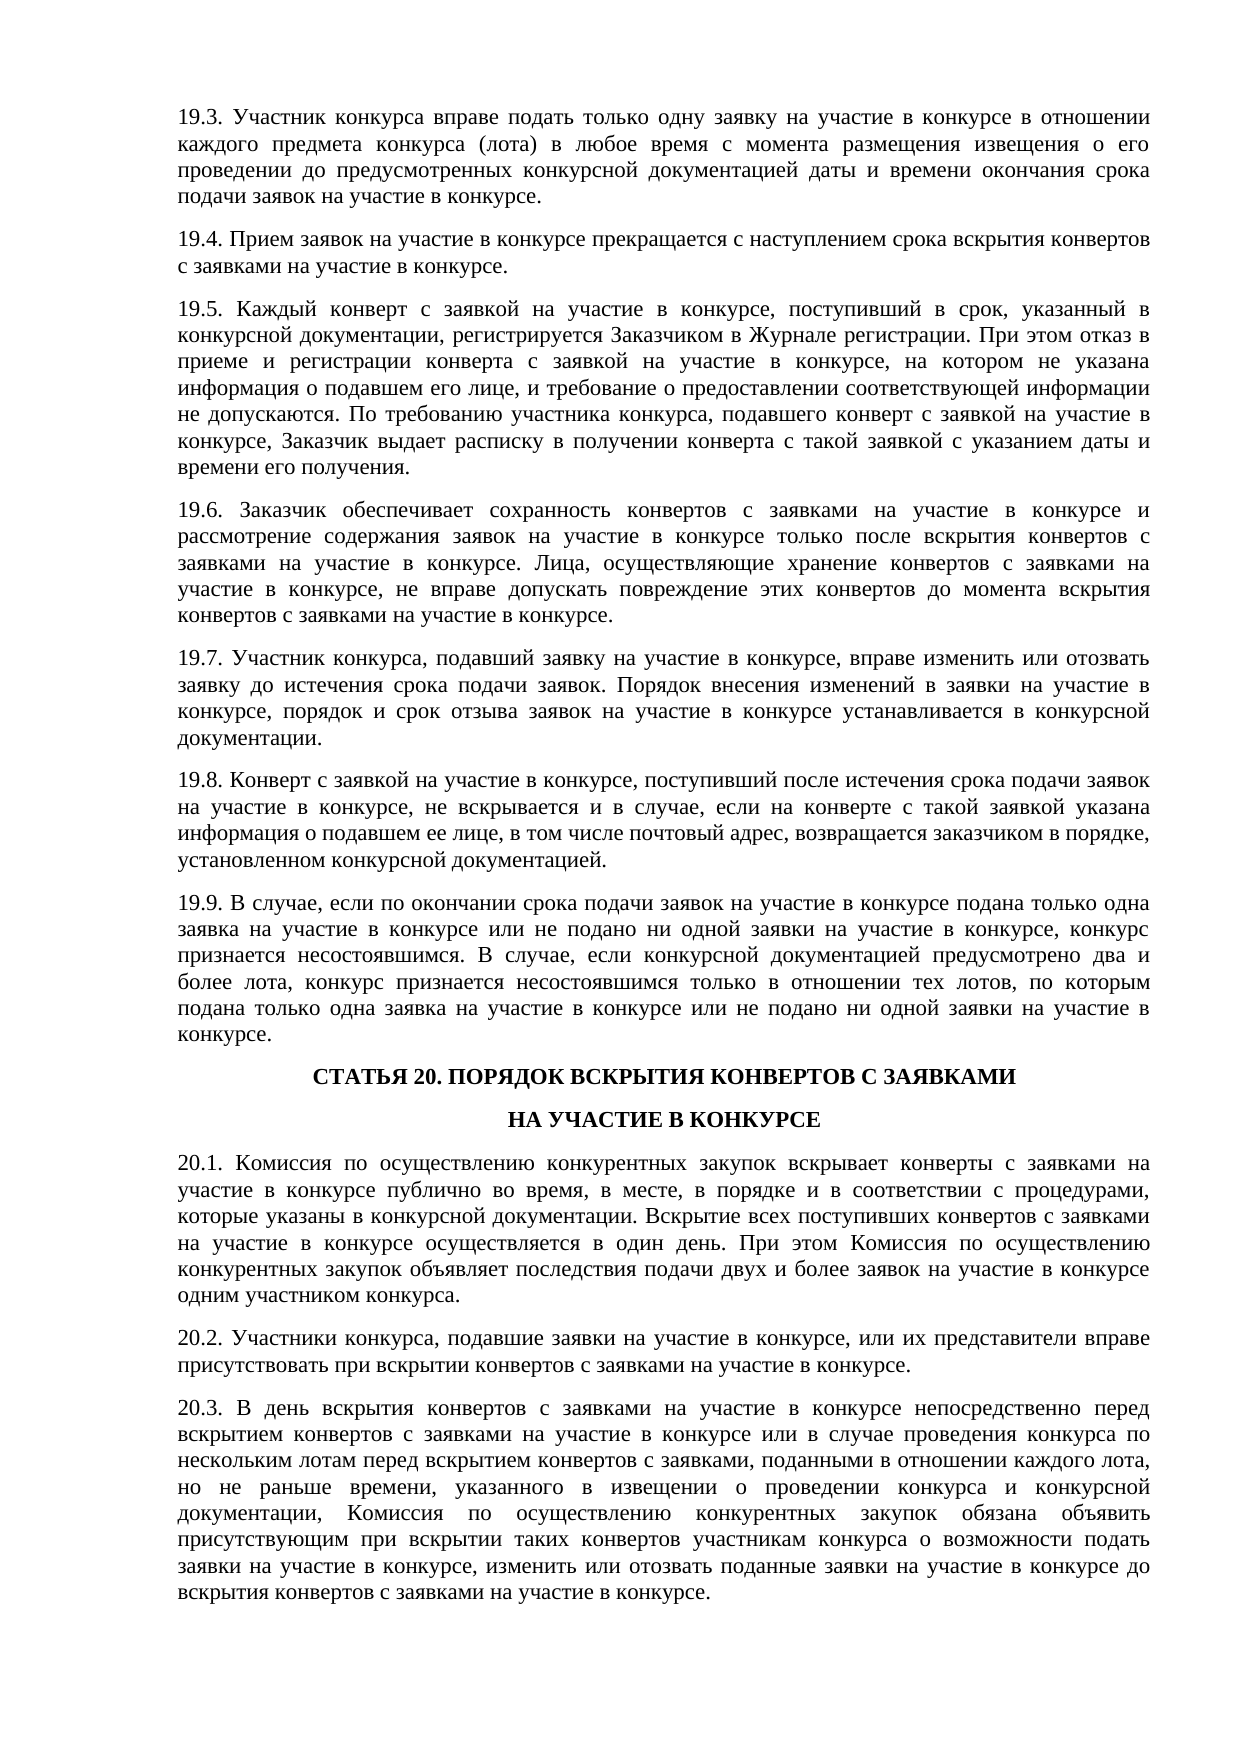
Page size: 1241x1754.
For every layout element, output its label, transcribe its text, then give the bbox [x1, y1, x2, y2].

text СТАТЬЯ 20. ПОРЯДОК ВСКРЫТИЯ КОНВЕРТОВ С ЗАЯВКАМИ [177, 1063, 1152, 1090]
text 19.6. Заказчик обеспечивает сохранность конвертов с заявками на участие в конкурсе и рассмотрение содержания заявок на участие в конкурсе только после вскрытия конвертов с заявками на участие в конкурсе. Лица, осуществляющие хранение конвертов с заявками на участие в конкурсе, не вправе допускать повреждение этих конвертов до момента вскрытия конвертов с заявками на участие в конкурсе. [177, 496, 1152, 628]
text 20.1. Комиссия по осуществлению конкурентных закупок вскрывает конверты с заявками на участие в конкурсе публично во время, в месте, в порядке и в соответствии с процедурами, которые указаны в конкурсной документации. Вскрытие всех поступивших конвертов с заявками на участие в конкурсе осуществляется в один день. При этом Комиссия по осуществлению конкурентных закупок объявляет последствия подачи двух и более заявок на участие в конкурсе одним участником конкурса. [177, 1149, 1152, 1308]
text 20.3. В день вскрытия конвертов с заявками на участие в конкурсе непосредственно перед вскрытием конвертов с заявками на участие в конкурсе или в случае проведения конкурса по нескольким лотам перед вскрытием конвертов с заявками, поданными в отношении каждого лота, но не раньше времени, указанного в извещении о проведении конкурса и конкурсной документации, Комиссия по осуществлению конкурентных закупок обязана объявить присутствующим при вскрытии таких конвертов участникам конкурса о возможности подать заявки на участие в конкурсе, изменить или отозвать поданные заявки на участие в конкурсе до вскрытия конвертов с заявками на участие в конкурсе. [177, 1394, 1152, 1604]
text 19.3. Участник конкурса вправе подать только одну заявку на участие в конкурсе в отношении каждого предмета конкурса (лота) в любое время с момента размещения извещения о его проведении до предусмотренных конкурсной документацией даты и времени окончания срока подачи заявок на участие в конкурсе. [177, 103, 1152, 209]
text 19.9. В случае, если по окончании срока подачи заявок на участие в конкурсе подана только одна заявка на участие в конкурсе или не подано ни одной заявки на участие в конкурсе, конкурс признается несостоявшимся. В случае, если конкурсной документацией предусмотрено два и более лота, конкурс признается несостоявшимся только в отношении тех лотов, по которым подана только одна заявка на участие в конкурсе или не подано ни одной заявки на участие в конкурсе. [177, 889, 1152, 1047]
text 20.2. Участники конкурса, подавшие заявки на участие в конкурсе, или их представители вправе присутствовать при вскрытии конвертов с заявками на участие в конкурсе. [177, 1324, 1152, 1377]
text 19.5. Каждый конверт с заявкой на участие в конкурсе, поступивший в срок, указанный в конкурсной документации, регистрируется Заказчиком в Журнале регистрации. При этом отказ в приеме и регистрации конверта с заявкой на участие в конкурсе, на котором не указана информация о подавшем его лице, и требование о предоставлении соответствующей информации не допускаются. По требованию участника конкурса, подавшего конверт с заявкой на участие в конкурсе, Заказчик выдает расписку в получении конверта с такой заявкой с указанием даты и времени его получения. [177, 295, 1152, 479]
text 19.7. Участник конкурса, подавший заявку на участие в конкурсе, вправе изменить или отозвать заявку до истечения срока подачи заявок. Порядок внесения изменений в заявки на участие в конкурсе, порядок и срок отзыва заявок на участие в конкурсе устанавливается в конкурсной документации. [177, 644, 1152, 750]
text 19.4. Прием заявок на участие в конкурсе прекращается с наступлением срока вскрытия конвертов с заявками на участие в конкурсе. [177, 226, 1152, 278]
text НА УЧАСТИЕ В КОНКУРСЕ [177, 1106, 1152, 1133]
text 19.8. Конверт с заявкой на участие в конкурсе, поступивший после истечения срока подачи заявок на участие в конкурсе, не вскрывается и в случае, если на конверте с такой заявкой указана информация о подавшем ее лице, в том числе почтовый адрес, возвращается заказчиком в порядке, установленном конкурсной документацией. [177, 767, 1152, 872]
